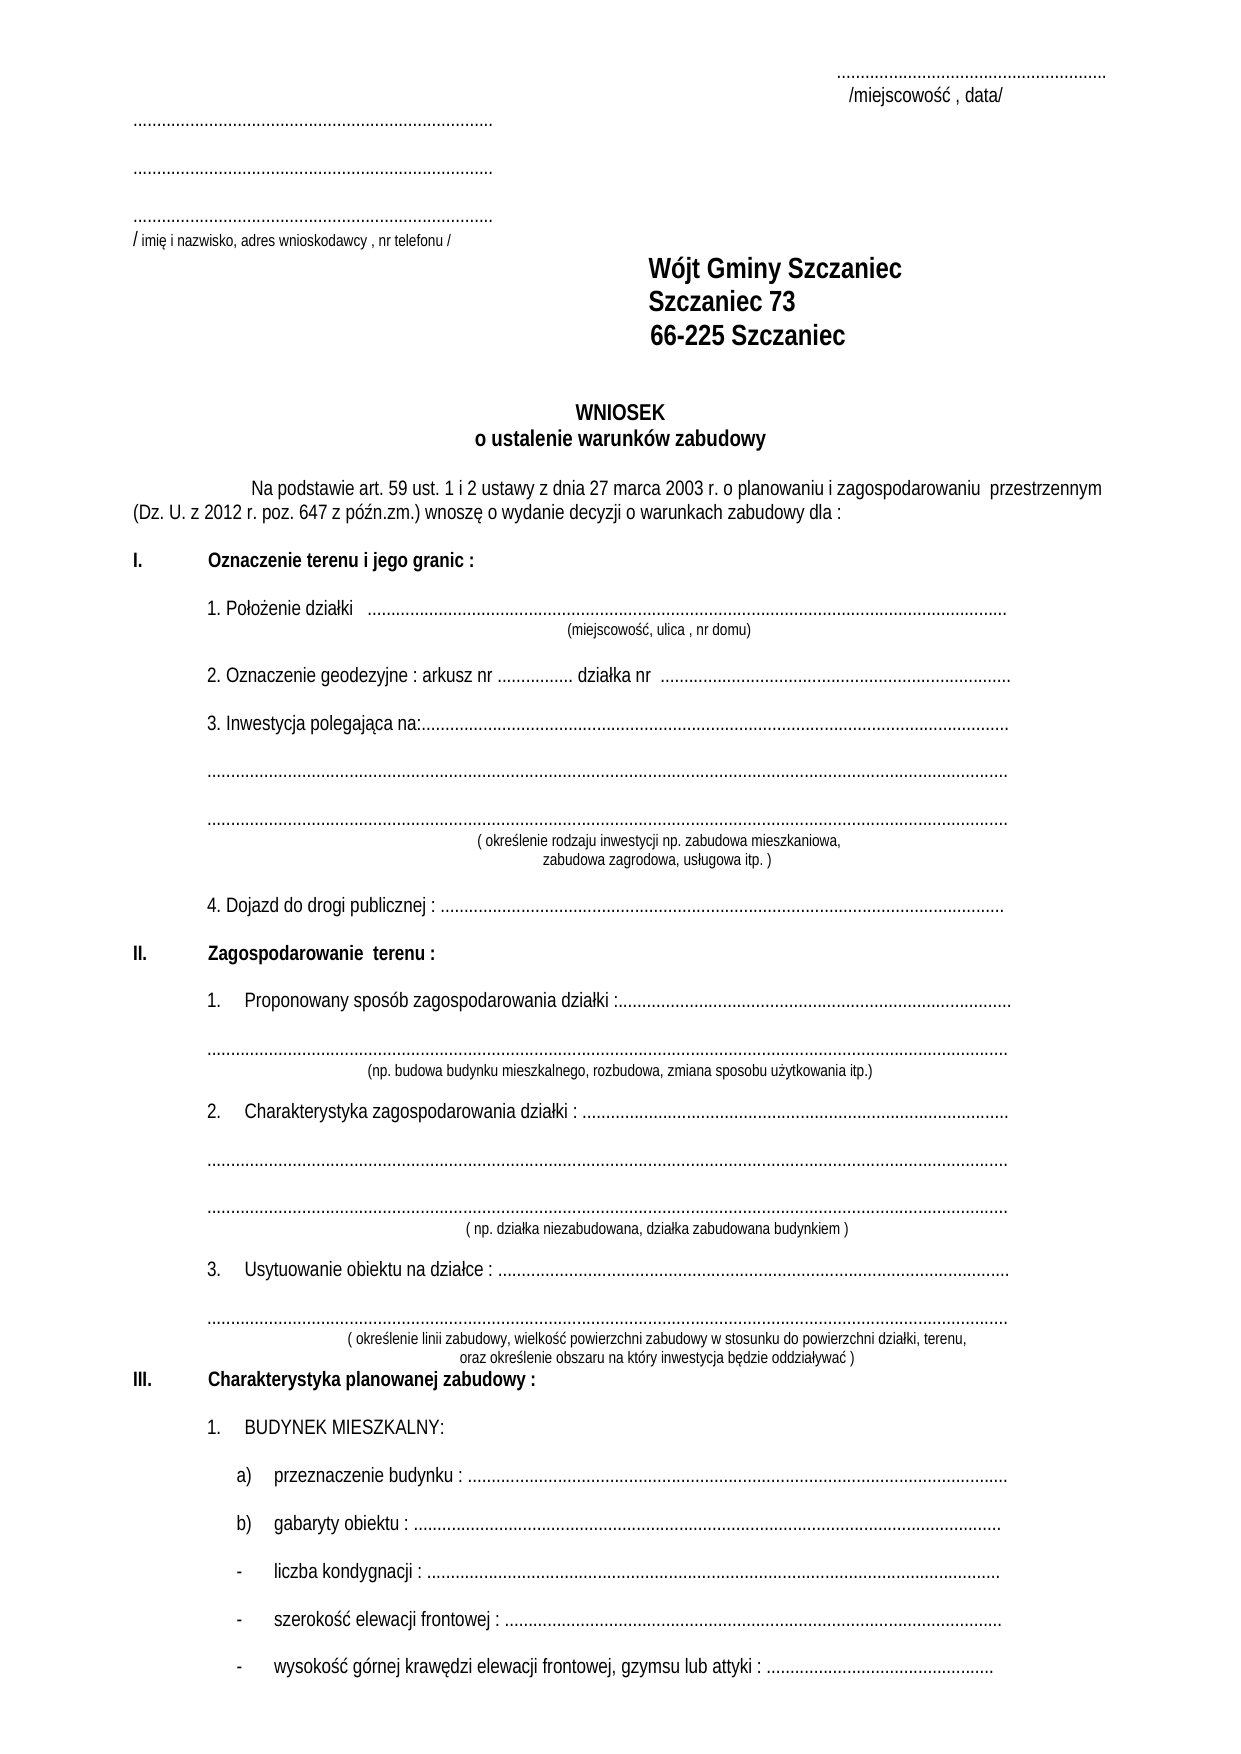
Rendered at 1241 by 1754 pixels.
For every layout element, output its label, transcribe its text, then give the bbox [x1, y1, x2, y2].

text ......................................................................................................................................................................... [207, 1305, 1107, 1329]
text ( np. działka niezabudowana, działka zabudowana budynkiem ) [207, 1218, 1107, 1238]
text ......................................................................................................................................................................... [207, 1036, 1107, 1060]
text 66-225 Szczaniec [133, 318, 1107, 351]
text 2. Oznaczenie geodezyjne : arkusz nr ................ działka nr .......................................................................... [133, 663, 1107, 687]
text 4. Dojazd do drogi publicznej : ....................................................................................................................... [133, 893, 1107, 917]
list liczba kondygnacji : ......................................................................................................................... [236, 1559, 1107, 1583]
text ............................................................................ [133, 107, 1107, 131]
text Szczaniec 73 [133, 284, 1107, 318]
text (np. budowa budynku mieszkalnego, rozbudowa, zmiana sposobu użytkowania itp.) [133, 1060, 1107, 1079]
list Charakterystyka zagospodarowania działki : .......................................................................................... [207, 1099, 1107, 1123]
list Usytuowanie obiektu na działce : ............................................................................................................ [207, 1257, 1107, 1281]
text /miejscowość , data/ [236, 83, 1107, 107]
text ......................................................................................................................................................................... [133, 758, 1107, 782]
text (miejscowość, ulica , nr domu) [133, 619, 1107, 639]
list gabaryty obiektu : ............................................................................................................................ [236, 1511, 1107, 1535]
text o ustalenie warunków zabudowy [133, 425, 1107, 452]
text ( określenie linii zabudowy, wielkość powierzchni zabudowy w stosunku do powierzchni działki, terenu, [207, 1329, 1107, 1348]
text zabudowa zagrodowa, usługowa itp. ) [133, 849, 1107, 869]
text / imię i nazwisko, adres wnioskodawcy , nr telefonu / [133, 227, 1107, 251]
text ............................................................................ [133, 155, 1107, 179]
text 3. Inwestycja polegająca na:............................................................................................................................ [133, 711, 1107, 734]
text Wójt Gminy Szczaniec [133, 251, 1107, 284]
list BUDYNEK MIESZKALNY: [207, 1415, 1107, 1439]
list wysokość górnej krawędzi elewacji frontowej, gzymsu lub attyki : ................................................ [236, 1654, 1107, 1678]
text ............................................................................ [133, 203, 1107, 227]
list przeznaczenie budynku : .................................................................................................................. [236, 1463, 1107, 1487]
text ......................................................................................................................................................................... [133, 806, 1107, 830]
text ......................................................................................................................................................................... [207, 1147, 1107, 1171]
text 1. Położenie działki ....................................................................................................................................... [133, 596, 1107, 619]
list Proponowany sposób zagospodarowania działki :................................................................................... [207, 988, 1107, 1012]
text ......................................................... [133, 59, 1107, 83]
text ( określenie rodzaju inwestycji np. zabudowa mieszkaniowa, [133, 830, 1107, 849]
list Zagospodarowanie terenu : [133, 941, 1107, 964]
text ......................................................................................................................................................................... [207, 1194, 1107, 1218]
text Na podstawie art. 59 ust. 1 i 2 ustawy z dnia 27 marca 2003 r. o planowaniu i zagospodarowaniu przestrzennym (Dz. U. z 2012 r. poz. 647 z późn.zm.) wnoszę o wydanie decyzji o warunkach zabudowy dla : [133, 476, 1107, 524]
list Charakterystyka planowanej zabudowy : [133, 1367, 1107, 1391]
list szerokość elewacji frontowej : ......................................................................................................... [236, 1607, 1107, 1631]
text WNIOSEK [133, 399, 1107, 425]
list Oznaczenie terenu i jego granic : [133, 548, 1107, 572]
text oraz określenie obszaru na który inwestycja będzie oddziaływać ) [207, 1348, 1107, 1367]
